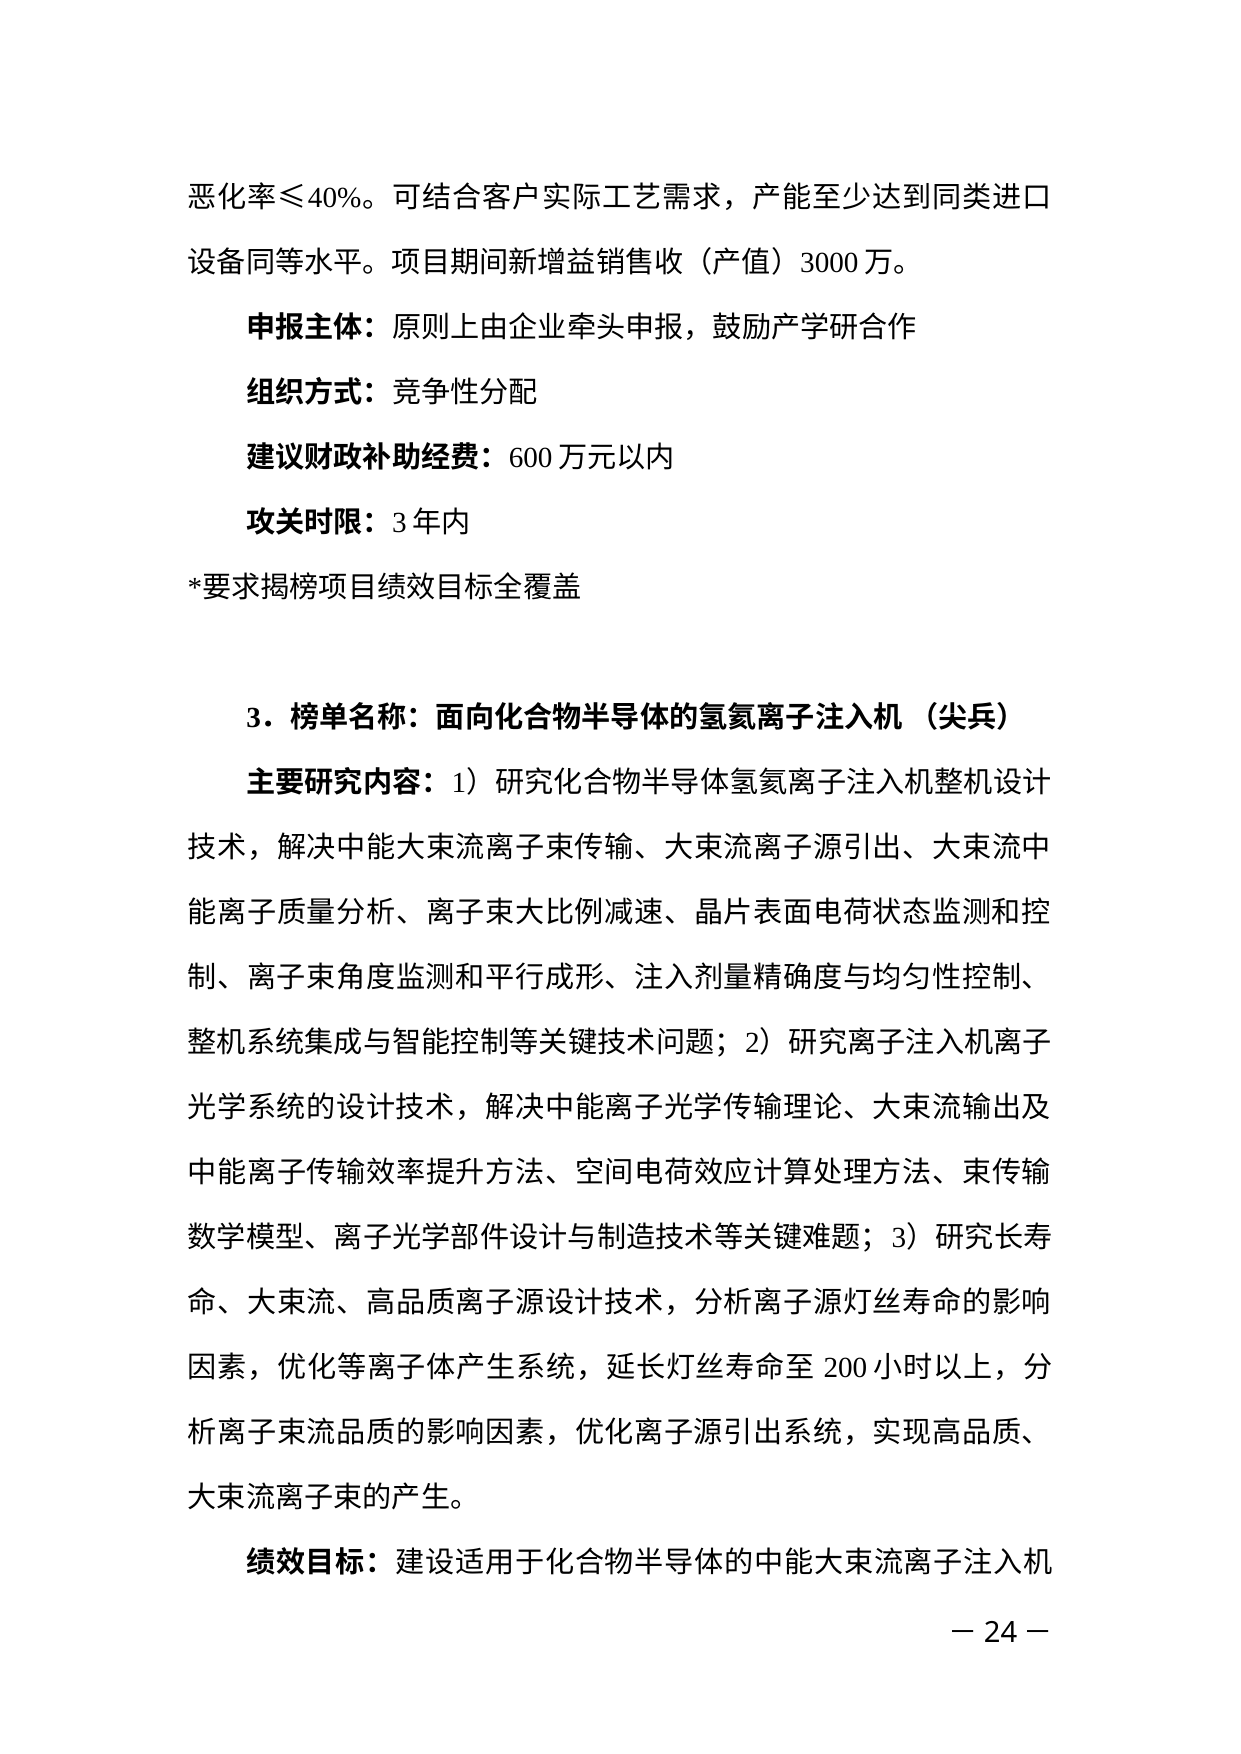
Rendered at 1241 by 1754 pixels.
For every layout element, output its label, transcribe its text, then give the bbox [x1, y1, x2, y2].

text 主要研究内容：1）研究化合物半导体氢氦离子注入机整机设计技术，解决中能大束流离子束传输、大束流离子源引出、大束流中能离子质量分析、离子束大比例减速、晶片表面电荷状态监测和控制、离子束角度监测和平行成形、注入剂量精确度与均匀性控制、整机系统集成与智能控制等关键技术问题；2）研究离子注入机离子光学系统的设计技术，解决中能离子光学传输理论、大束流输出及中能离子传输效率提升方法、空间电荷效应计算处理方法、束传输数学模型、离子光学部件设计与制造技术等关键难题；3）研究长寿命、大束流、高品质离子源设计技术，分析离子源灯丝寿命的影响因素，优化等离子体产生系统，延长灯丝寿命至200小时以上，分析离子束流品质的影响因素，优化离子源引出系统，实现高品质、大束流离子束的产生。 [187, 747, 1053, 1527]
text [187, 1527, 1053, 1592]
text *要求揭榜项目绩效目标全覆盖 [187, 552, 1053, 617]
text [187, 162, 1053, 292]
text 攻关时限：3年内 [187, 487, 1053, 552]
list 榜单名称：面向化合物半导体的氢氦离子注入机 （尖兵） [187, 682, 1053, 747]
text 组织方式：竞争性分配 [187, 357, 1053, 422]
text 申报主体：原则上由企业牵头申报，鼓励产学研合作 [187, 292, 1053, 357]
text 建议财政补助经费：600万元以内 [187, 422, 1053, 487]
